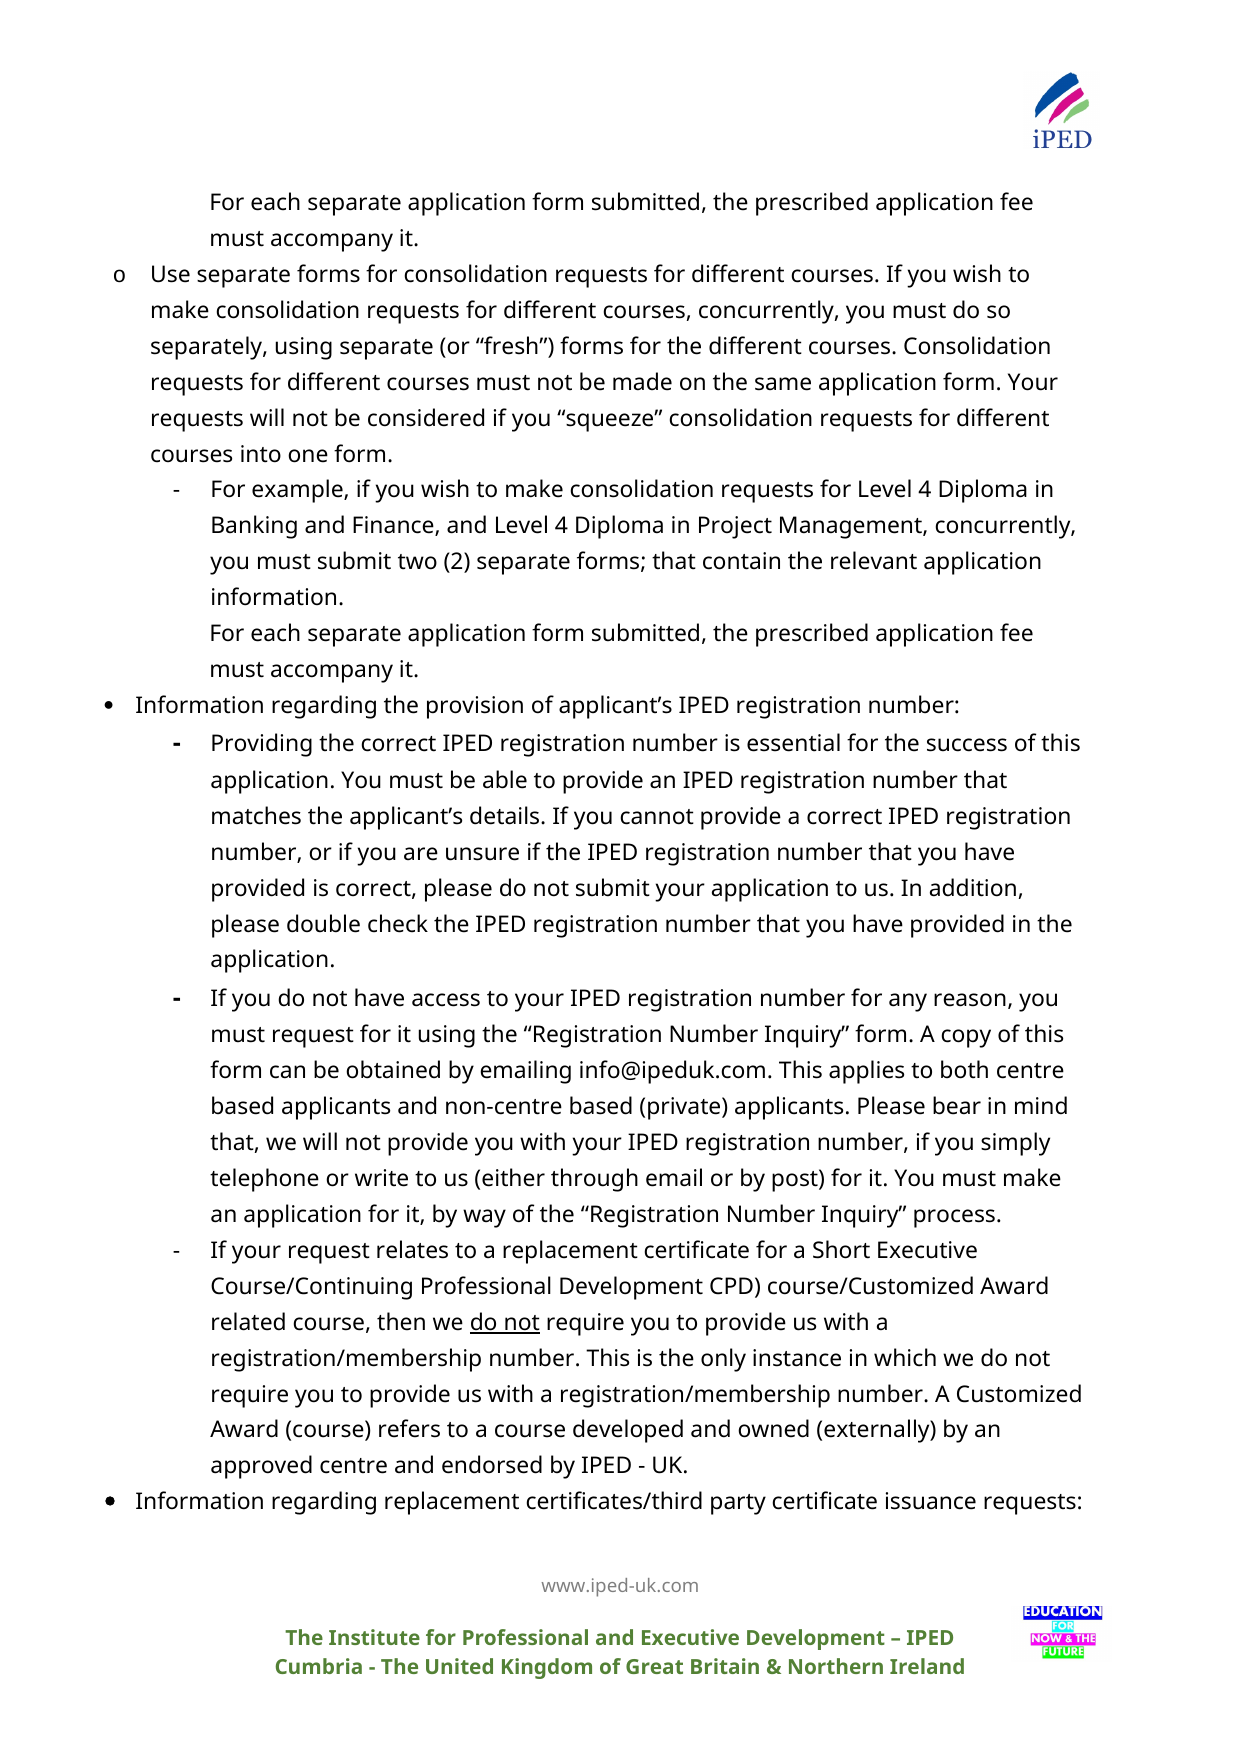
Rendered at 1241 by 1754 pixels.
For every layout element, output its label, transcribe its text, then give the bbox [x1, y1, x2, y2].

list For example, if you wish to make consolidation requests for Level 4 Diploma in Banking and Finance, and Level 4 Diploma in Project Management, concurrently, you must submit two (2) separate forms; that contain the relevant application information. [173, 473, 1090, 612]
picture [1010, 1606, 1113, 1662]
text For each separate application form submitted, the prescribed application fee must accompany it. [209, 617, 1090, 684]
list If you do not have access to your IPED registration number for any reason, you must request for it using the “Registration Number Inquiry” form. A copy of this form can be obtained by emailing info@ipeduk.com. This applies to both centre based applicants and non-centre based (private) applicants. Please bear in mind that, we will not provide you with your IPED registration number, if you simply telephone or write to us (either through email or by post) for it. You must make an application for it, by way of the “Registration Number Inquiry” process. [173, 979, 1090, 1229]
list Information regarding the provision of applicant’s IPED registration number: [104, 689, 1090, 720]
text For each separate application form submitted, the prescribed application fee must accompany it. [209, 186, 1090, 253]
list Providing the correct IPED registration number is essential for the success of this application. You must be able to provide an IPED registration number that matches the applicant’s details. If you cannot provide a correct IPED registration number, or if you are unsure if the IPED registration number that you have provided is correct, please do not submit your application to us. In addition, please double check the IPED registration number that you have provided in the application. [173, 725, 1090, 975]
picture [1023, 71, 1101, 149]
list If your request relates to a replacement certificate for a Short Executive Course/Continuing Professional Development CPD) course/Customized Award related course, then we do not require you to provide us with a registration/membership number. This is the only instance in which we do not require you to provide us with a registration/membership number. A Customized Award (course) refers to a course developed and owned (externally) by an approved centre and endorsed by IPED - UK. [173, 1234, 1090, 1481]
list Information regarding replacement certificates/third party certificate issuance requests: [106, 1485, 1090, 1517]
list Use separate forms for consolidation requests for different courses. If you wish to make consolidation requests for different courses, concurrently, you must do so separately, using separate (or “fresh”) forms for the different courses. Consolidation requests for different courses must not be made on the same application form. Your requests will not be considered if you “squeeze” consolidation requests for different courses into one form. [112, 258, 1090, 469]
